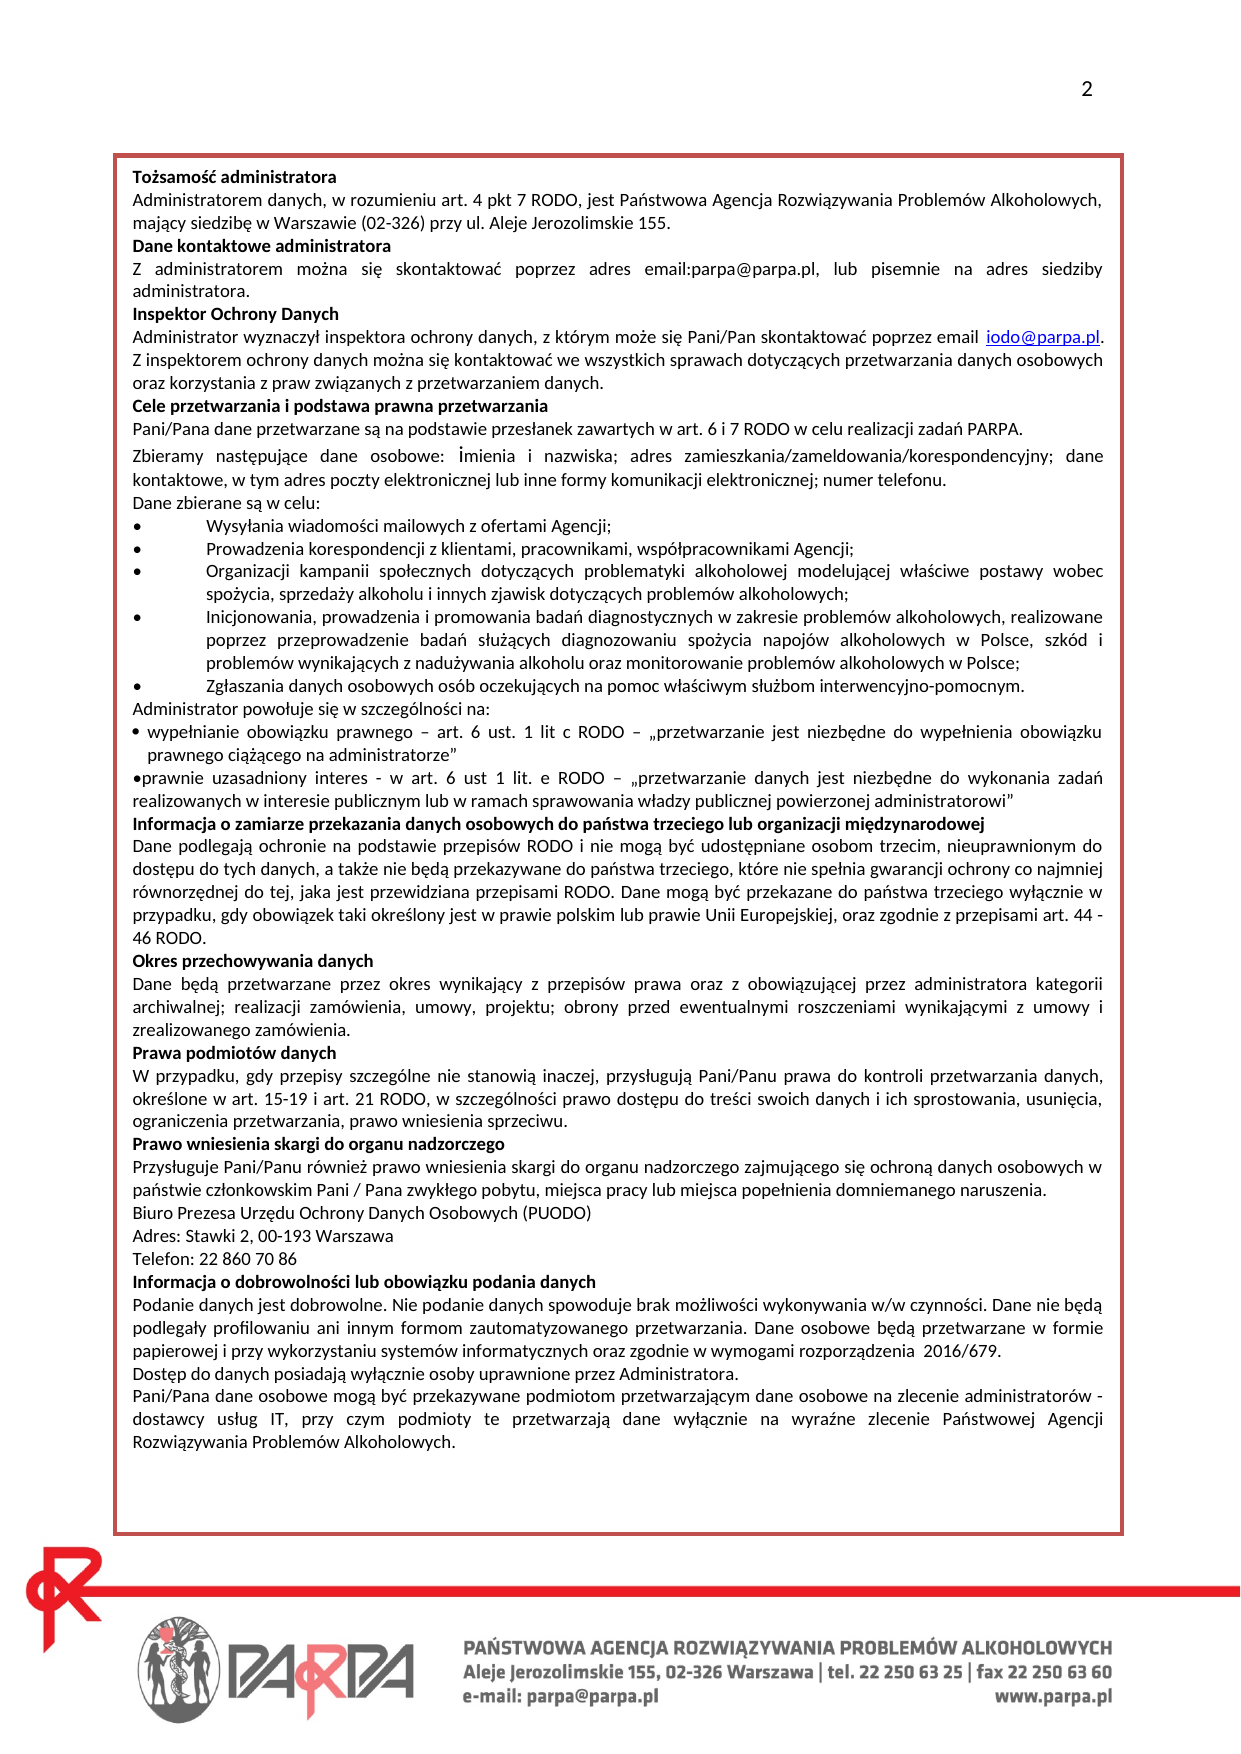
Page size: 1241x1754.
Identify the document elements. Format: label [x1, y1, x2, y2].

picture [14, 1538, 1241, 1745]
